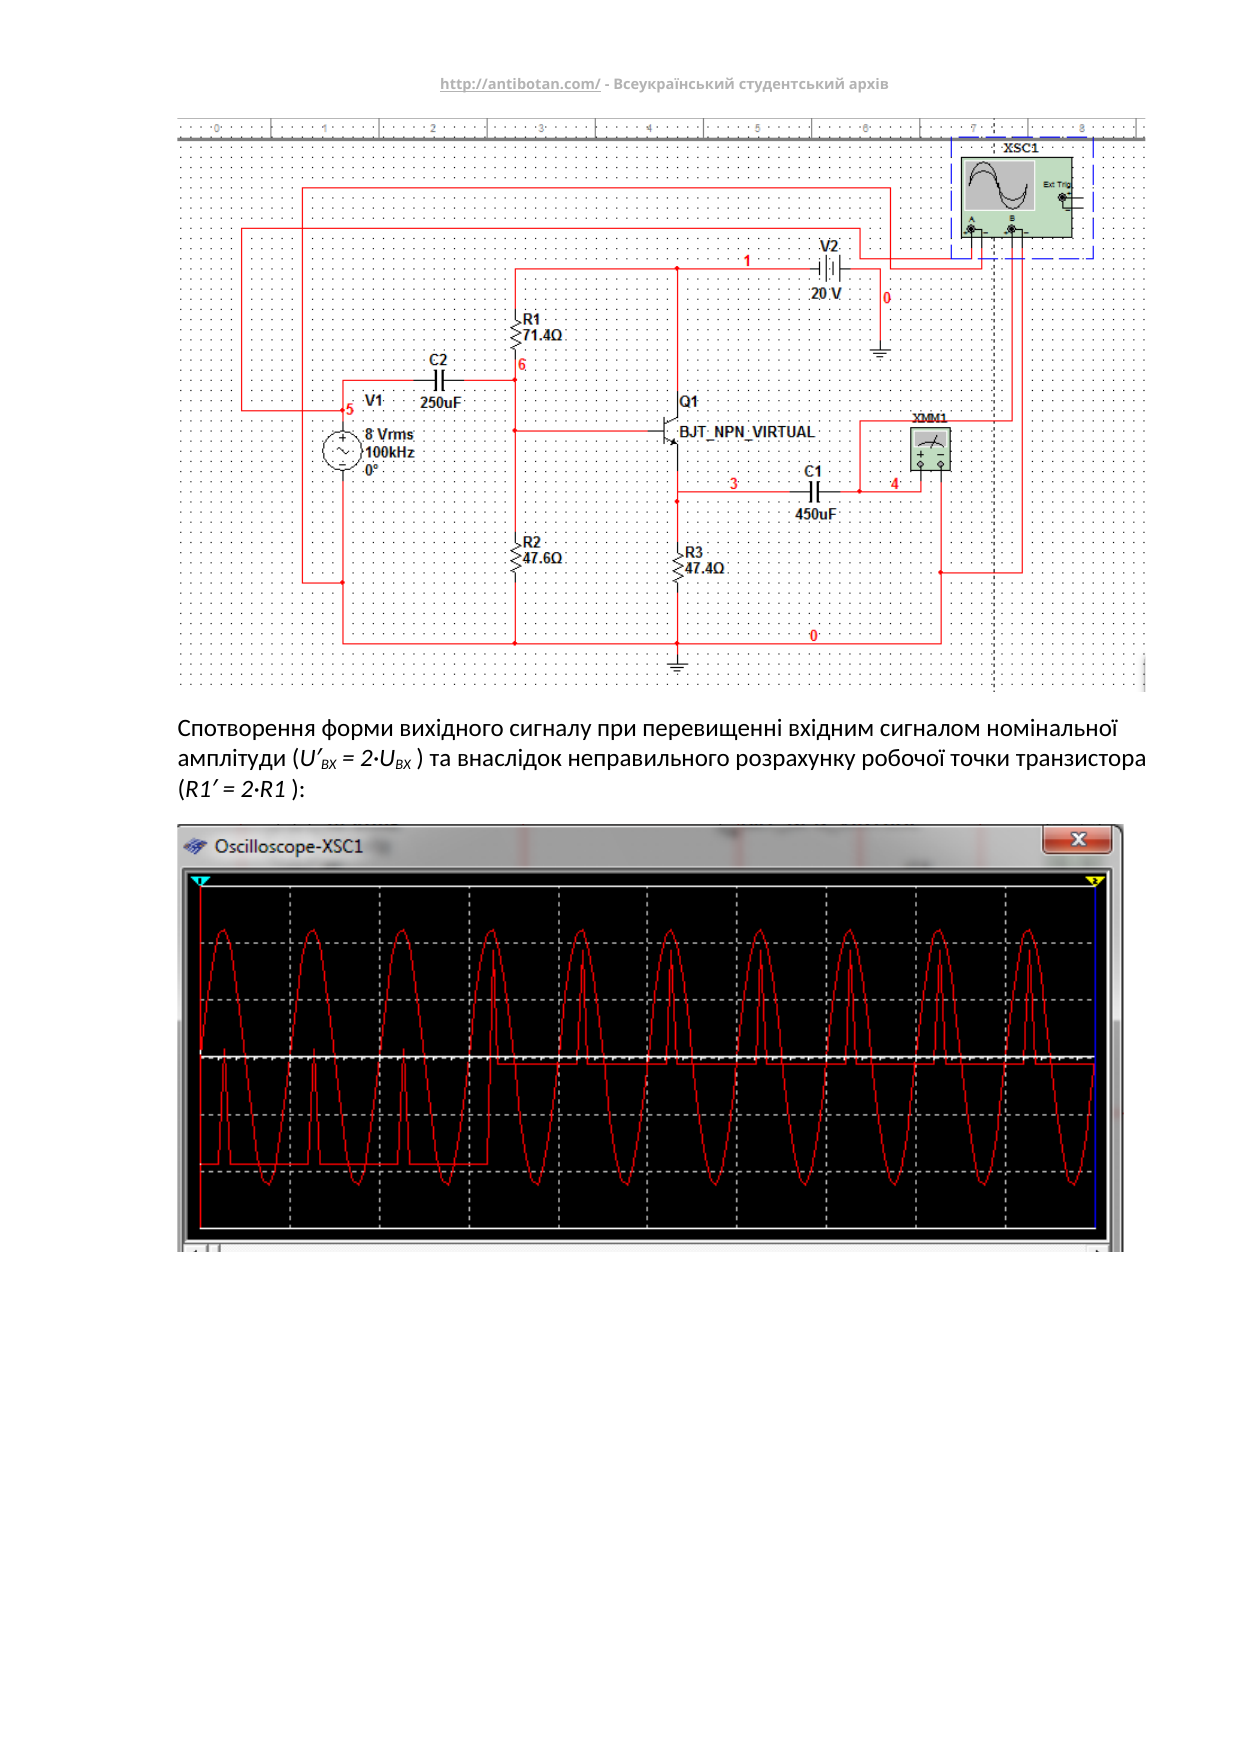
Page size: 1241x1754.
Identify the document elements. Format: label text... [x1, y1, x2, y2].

picture [177, 118, 1146, 692]
text Спотворення форми вихідного сигналу при перевищенні вхідним сигналом номінальної амплітуди (U′BX = 2·UBX ) та внаслідок неправильного розрахунку робочої точки транзистора (R1′ = 2·R1 ): [177, 712, 1152, 804]
picture [177, 824, 1124, 1252]
